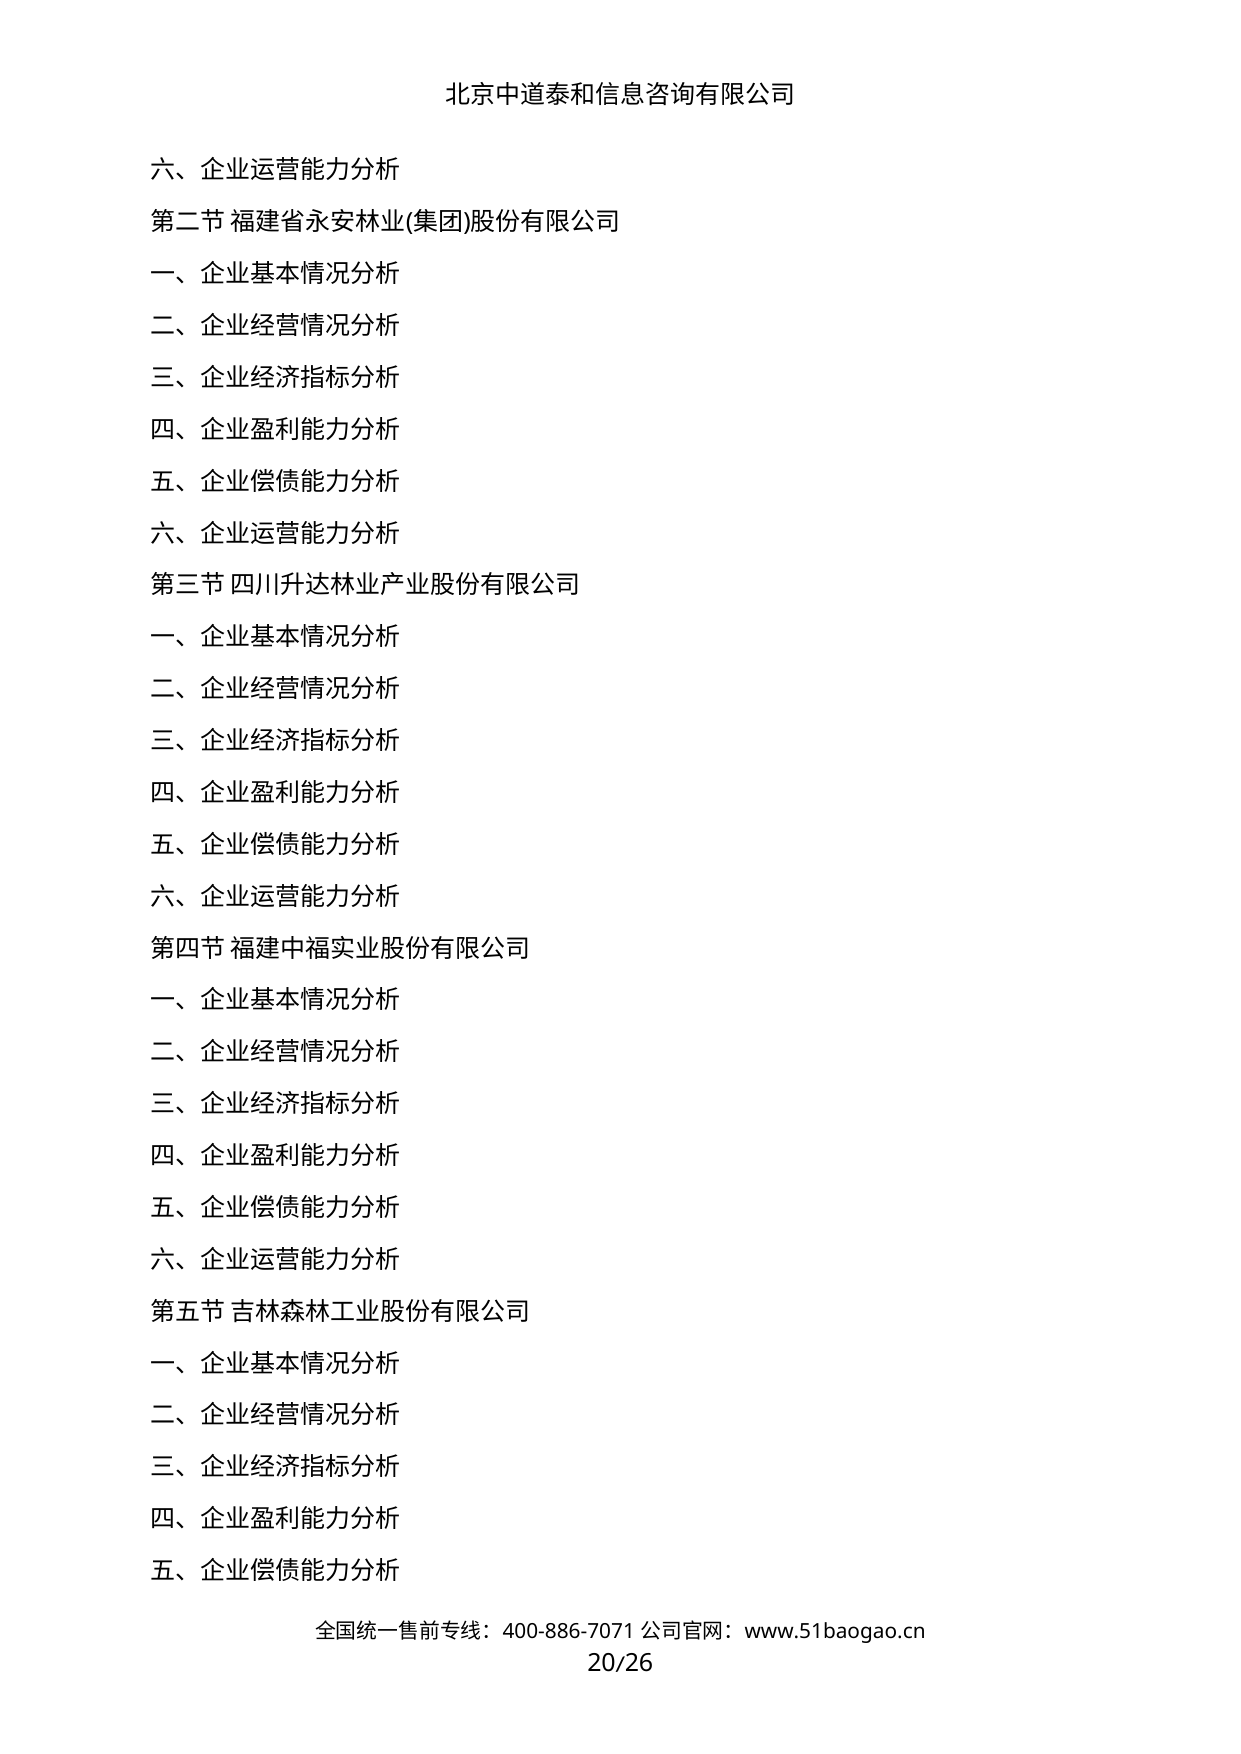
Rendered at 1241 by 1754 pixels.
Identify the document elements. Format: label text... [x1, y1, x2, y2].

text 六、企业运营能力分析 [150, 876, 1090, 912]
text 三、企业经济指标分析 [150, 1447, 1090, 1483]
text 四、企业盈利能力分析 [150, 772, 1090, 809]
text 二、企业经营情况分析 [150, 306, 1090, 342]
text 第四节 福建中福实业股份有限公司 [150, 928, 1090, 964]
text 二、企业经营情况分析 [150, 1032, 1090, 1068]
text 六、企业运营能力分析 [150, 150, 1090, 186]
text 第二节 福建省永安林业(集团)股份有限公司 [150, 202, 1090, 238]
text 二、企业经营情况分析 [150, 1395, 1090, 1431]
text 三、企业经济指标分析 [150, 357, 1090, 394]
text 三、企业经济指标分析 [150, 1084, 1090, 1120]
text 第三节 四川升达林业产业股份有限公司 [150, 565, 1090, 601]
text 一、企业基本情况分析 [150, 980, 1090, 1016]
text 五、企业偿债能力分析 [150, 1551, 1090, 1587]
text 二、企业经营情况分析 [150, 669, 1090, 705]
text 四、企业盈利能力分析 [150, 409, 1090, 446]
text 四、企业盈利能力分析 [150, 1136, 1090, 1172]
text 一、企业基本情况分析 [150, 254, 1090, 290]
text 五、企业偿债能力分析 [150, 1187, 1090, 1224]
text 六、企业运营能力分析 [150, 513, 1090, 549]
text 四、企业盈利能力分析 [150, 1499, 1090, 1535]
text 第五节 吉林森林工业股份有限公司 [150, 1291, 1090, 1327]
text 一、企业基本情况分析 [150, 617, 1090, 653]
text 三、企业经济指标分析 [150, 721, 1090, 757]
text 五、企业偿债能力分析 [150, 461, 1090, 497]
text 一、企业基本情况分析 [150, 1343, 1090, 1379]
text 五、企业偿债能力分析 [150, 824, 1090, 861]
text 六、企业运营能力分析 [150, 1239, 1090, 1276]
